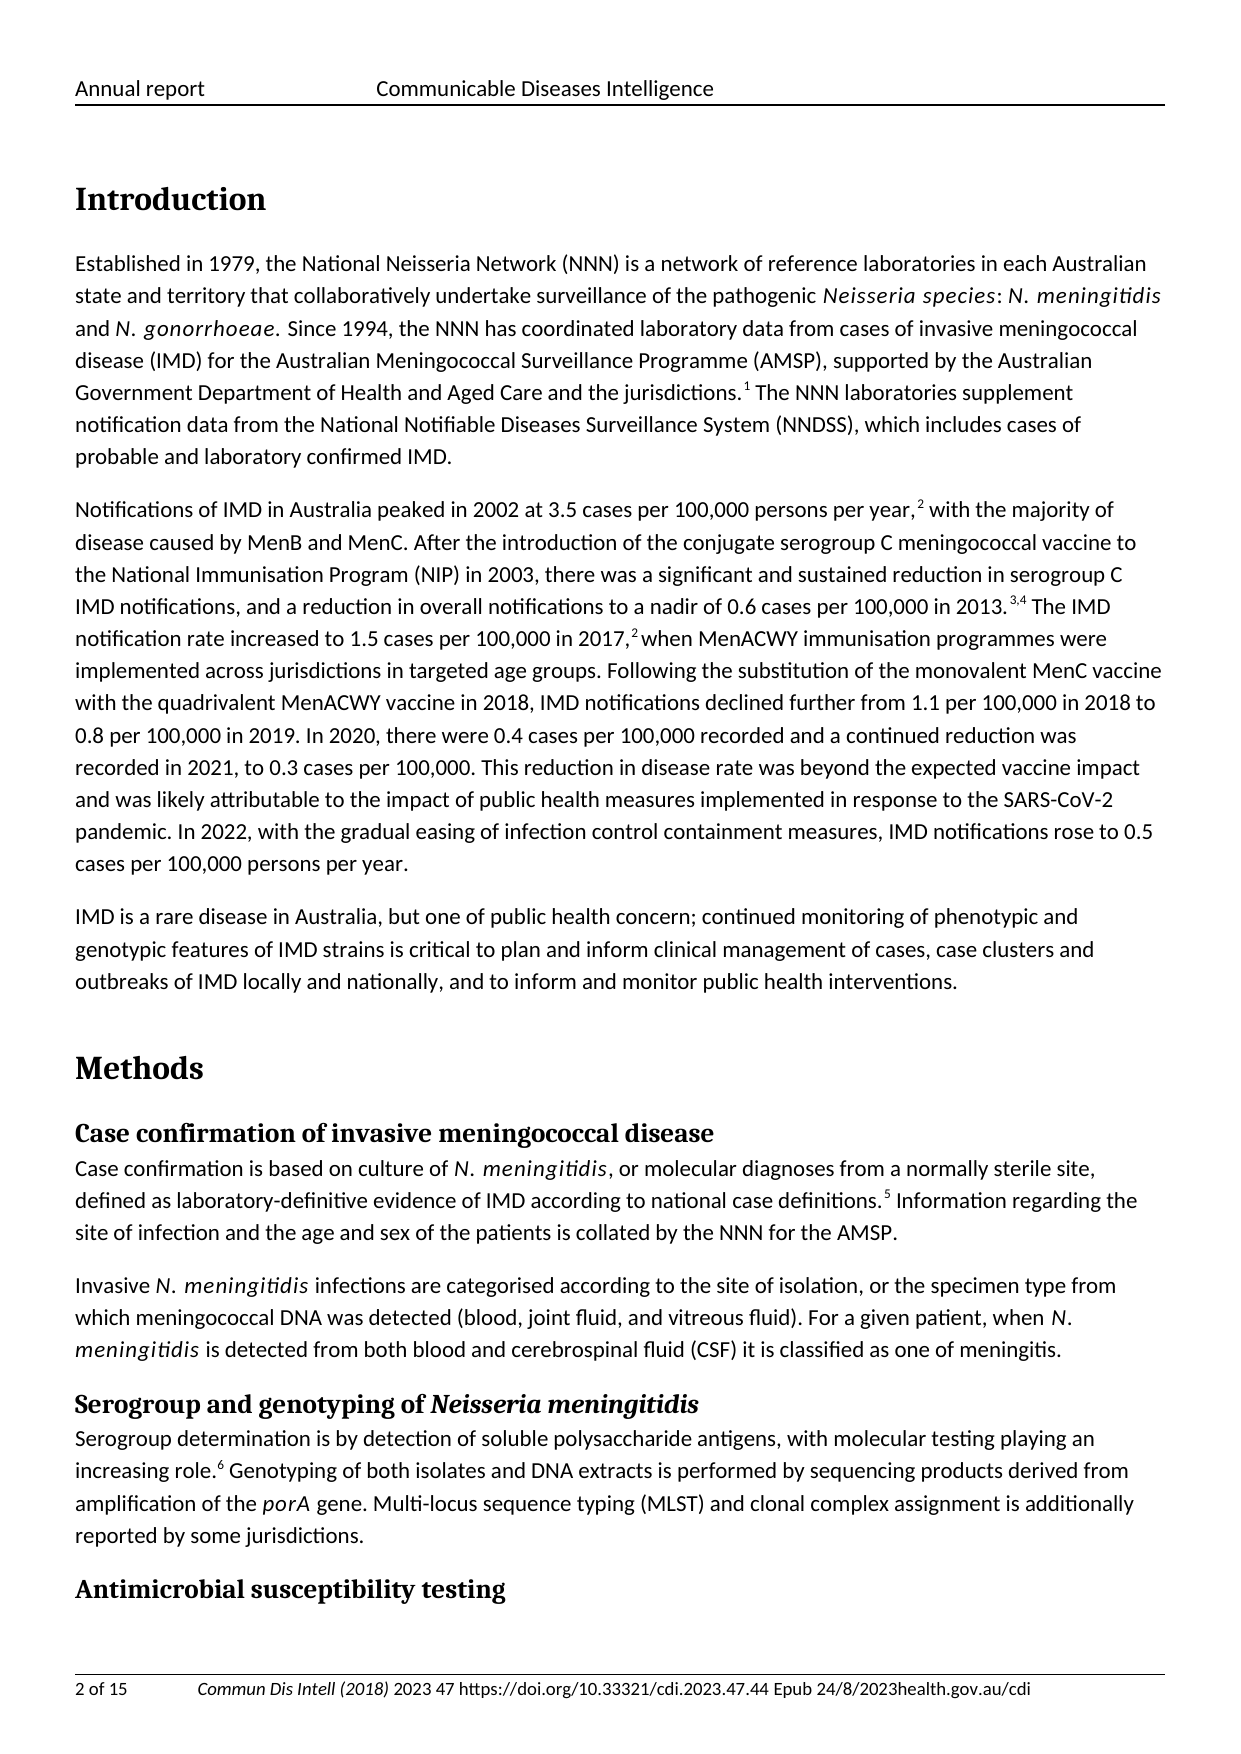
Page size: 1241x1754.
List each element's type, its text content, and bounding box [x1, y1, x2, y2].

text Established in 1979, the National Neisseria Network (NNN) is a network of reference laboratories in each Australian state and territory that collaboratively undertake surveillance of the pathogenic Neisseria species: N. meningitidis and N. gonorrhoeae. Since 1994, the NNN has coordinated laboratory data from cases of invasive meningococcal disease (IMD) for the Australian Meningococcal Surveillance Programme (AMSP), supported by the Australian Government Department of Health and Aged Care and the jurisdictions.1 The NNN laboratories supplement notification data from the National Notifiable Diseases Surveillance System (NNDSS), which includes cases of probable and laboratory confirmed IMD. [75, 249, 1165, 470]
text Case confirmation is based on culture of N. meningitidis, or molecular diagnoses from a normally sterile site, defined as laboratory-definitive evidence of IMD according to national case definitions.5 Information regarding the site of infection and the age and sex of the patients is collated by the NNN for the AMSP. [75, 1154, 1165, 1246]
subtitle Introduction [75, 180, 1165, 218]
text IMD is a rare disease in Australia, but one of public health concern; continued monitoring of phenotypic and genotypic features of IMD strains is critical to plan and inform clinical management of cases, case clusters and outbreaks of IMD locally and nationally, and to inform and monitor public health interventions. [75, 902, 1165, 995]
subtitle Serogroup and genotyping of Neisseria meningitidis [75, 1389, 1165, 1420]
text Invasive N. meningitidis infections are categorised according to the site of isolation, or the specimen type from which meningococcal DNA was detected (blood, joint fluid, and vitreous fluid). For a given patient, when N. meningitidis is detected from both blood and cerebrospinal fluid (CSF) it is classified as one of meningitis. [75, 1271, 1165, 1364]
subtitle Antimicrobial susceptibility testing [75, 1574, 1165, 1605]
subtitle Case confirmation of invasive meningococcal disease [75, 1118, 1165, 1149]
text Serogroup determination is by detection of soluble polysaccharide antigens, with molecular testing playing an increasing role.6 Genotyping of both isolates and DNA extracts is performed by sequencing products derived from amplification of the porA gene. Multi-locus sequence typing (MLST) and clonal complex assignment is additionally reported by some jurisdictions. [75, 1424, 1165, 1549]
subtitle Methods [75, 1049, 1165, 1087]
text Notifications of IMD in Australia peaked in 2002 at 3.5 cases per 100,000 persons per year,2 with the majority of disease caused by MenB and MenC. After the introduction of the conjugate serogroup C meningococcal vaccine to the National Immunisation Program (NIP) in 2003, there was a significant and sustained reduction in serogroup C IMD notifications, and a reduction in overall notifications to a nadir of 0.6 cases per 100,000 in 2013.3,4 The IMD notification rate increased to 1.5 cases per 100,000 in 2017,2 when MenACWY immunisation programmes were implemented across jurisdictions in targeted age groups. Following the substitution of the monovalent MenC vaccine with the quadrivalent MenACWY vaccine in 2018, IMD notifications declined further from 1.1 per 100,000 in 2018 to 0.8 per 100,000 in 2019. In 2020, there were 0.4 cases per 100,000 recorded and a continued reduction was recorded in 2021, to 0.3 cases per 100,000. This reduction in disease rate was beyond the expected vaccine impact and was likely attributable to the impact of public health measures implemented in response to the SARS-CoV-2 pandemic. In 2022, with the gradual easing of infection control containment measures, IMD notifications rose to 0.5 cases per 100,000 persons per year. [75, 495, 1165, 877]
